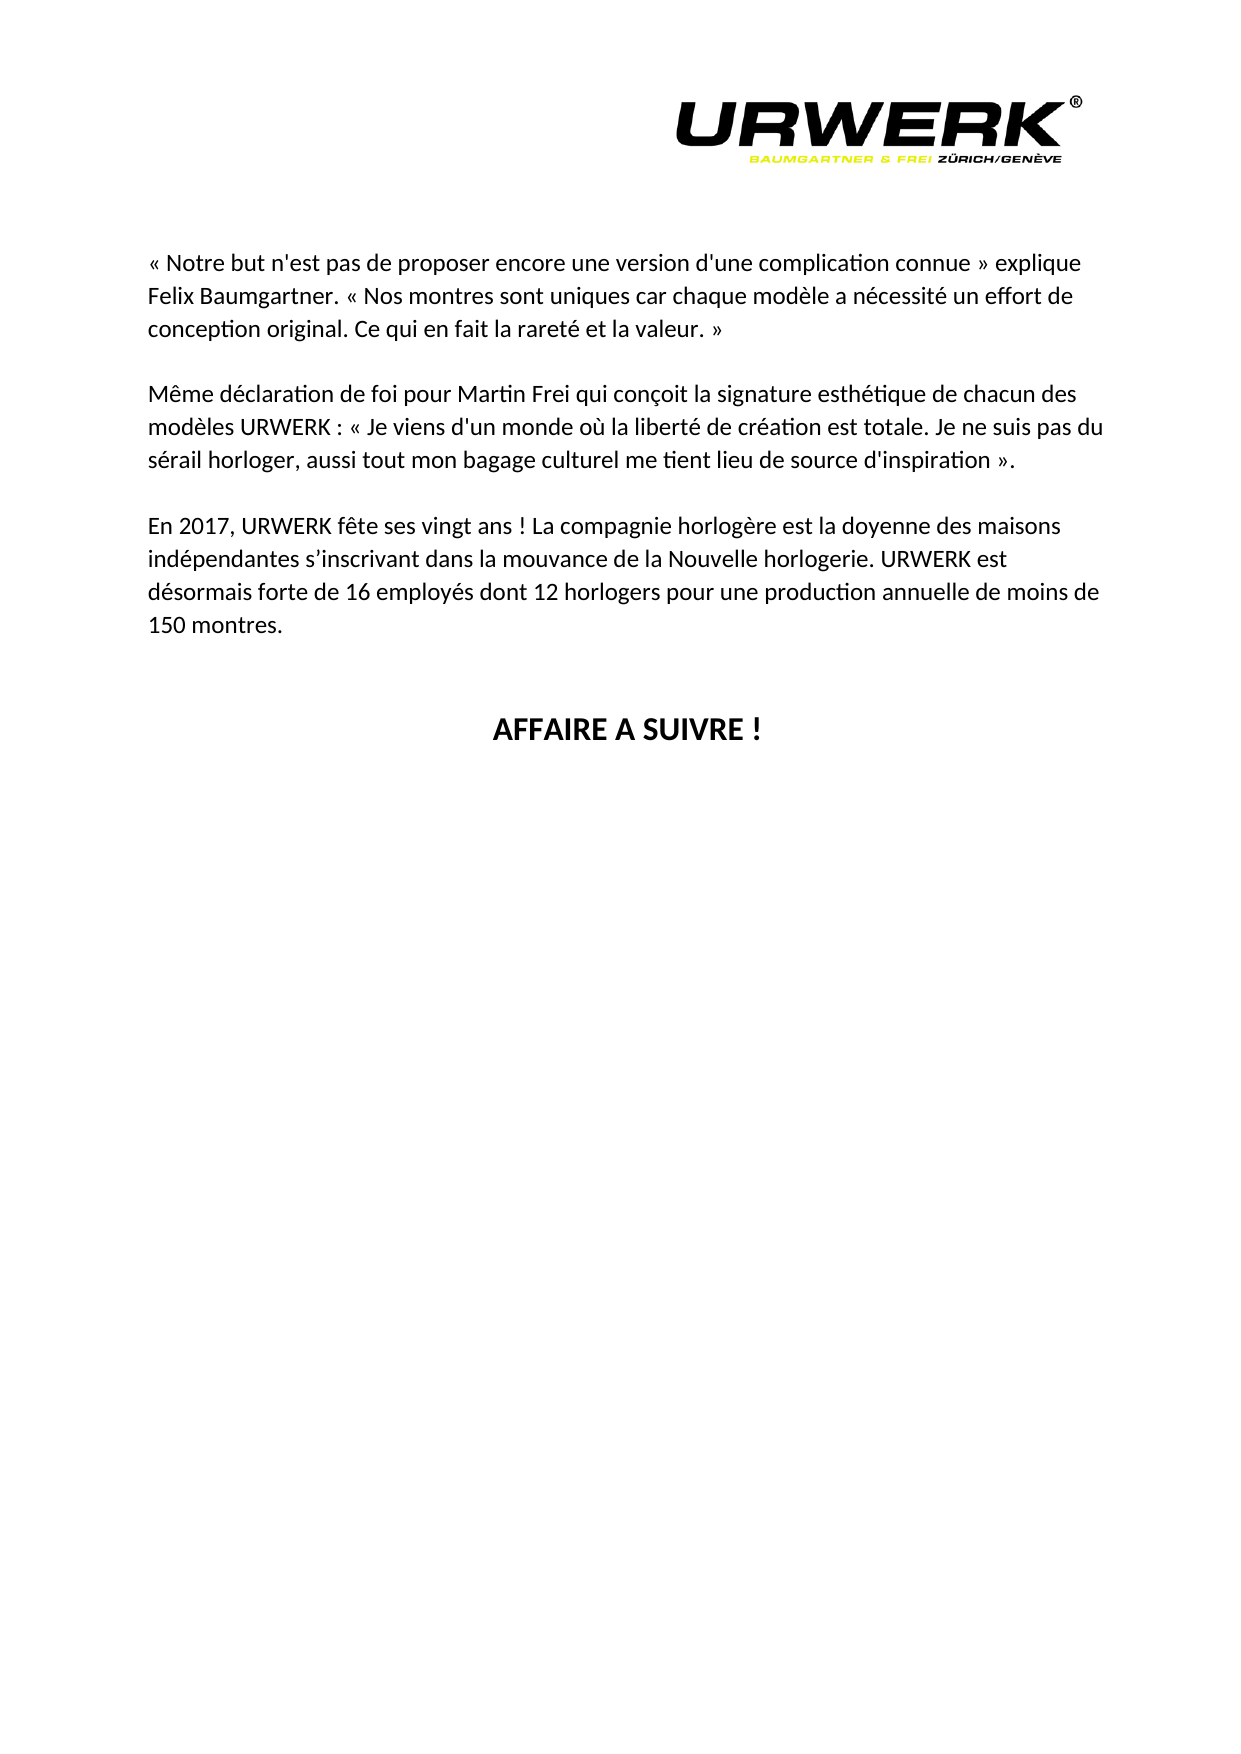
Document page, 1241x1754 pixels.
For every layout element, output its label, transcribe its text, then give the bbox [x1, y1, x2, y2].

picture [638, 73, 1108, 182]
text AFFAIRE A SUIVRE ! [148, 708, 1107, 748]
text Même déclaration de foi pour Martin Frei qui conçoit la signature esthétique de chacun des modèles URWERK : « Je viens d'un monde où la liberté de création est totale. Je ne suis pas du sérail horloger, aussi tout mon bagage culturel me tient lieu de source d'inspiration ». [148, 379, 1107, 475]
text « Notre but n'est pas de proposer encore une version d'une complication connue » explique Felix Baumgartner. « Nos montres sont uniques car chaque modèle a nécessité un effort de conception original. Ce qui en fait la rareté et la valeur. » [148, 247, 1107, 343]
text En 2017, URWERK fête ses vingt ans ! La compagnie horlogère est la doyenne des maisons indépendantes s’inscrivant dans la mouvance de la Nouvelle horlogerie. URWERK est désormais forte de 16 employés dont 12 horlogers pour une production annuelle de moins de 150 montres. [148, 510, 1107, 639]
